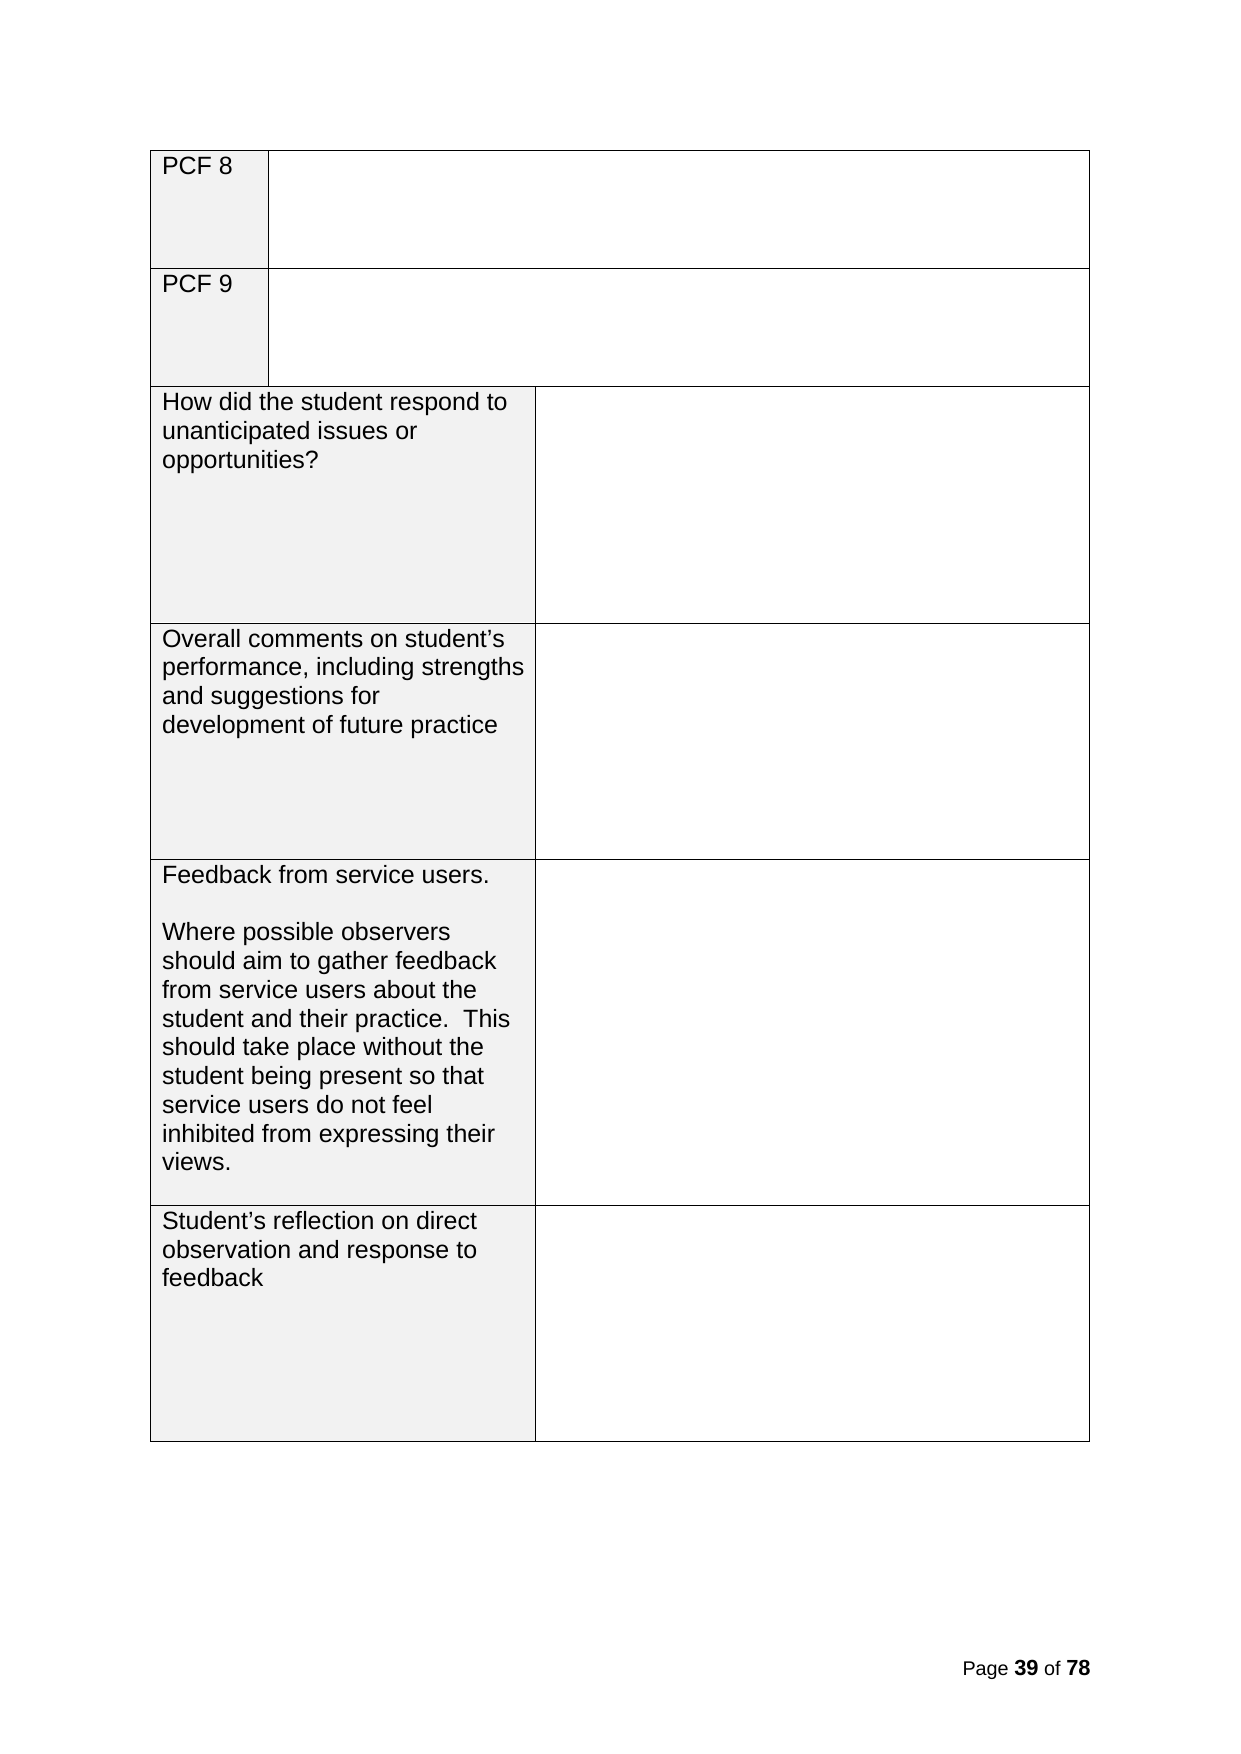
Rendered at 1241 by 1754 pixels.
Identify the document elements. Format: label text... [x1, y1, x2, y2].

table_cell Overall comments on student’s performance, including strengths and suggestions for development of future practice [151, 624, 535, 859]
table_cell [269, 151, 1089, 268]
table_cell How did the student respond to unanticipated issues or opportunities? [151, 387, 535, 622]
table_cell [269, 269, 1089, 386]
table_cell [536, 624, 1089, 859]
table_cell [536, 860, 1089, 1205]
table_cell Feedback from service users. Where possible observers should aim to gather feedback from service users about the student and their practice. This should take place without the student being present so that service users do not feel inhibited from expressing their views. [151, 860, 535, 1205]
table_cell PCF 9 [151, 269, 268, 386]
table_cell PCF 8 [151, 151, 268, 268]
table_cell Student’s reflection on direct observation and response to feedback [151, 1206, 535, 1441]
table_cell [536, 1206, 1089, 1441]
table_cell [536, 387, 1089, 622]
